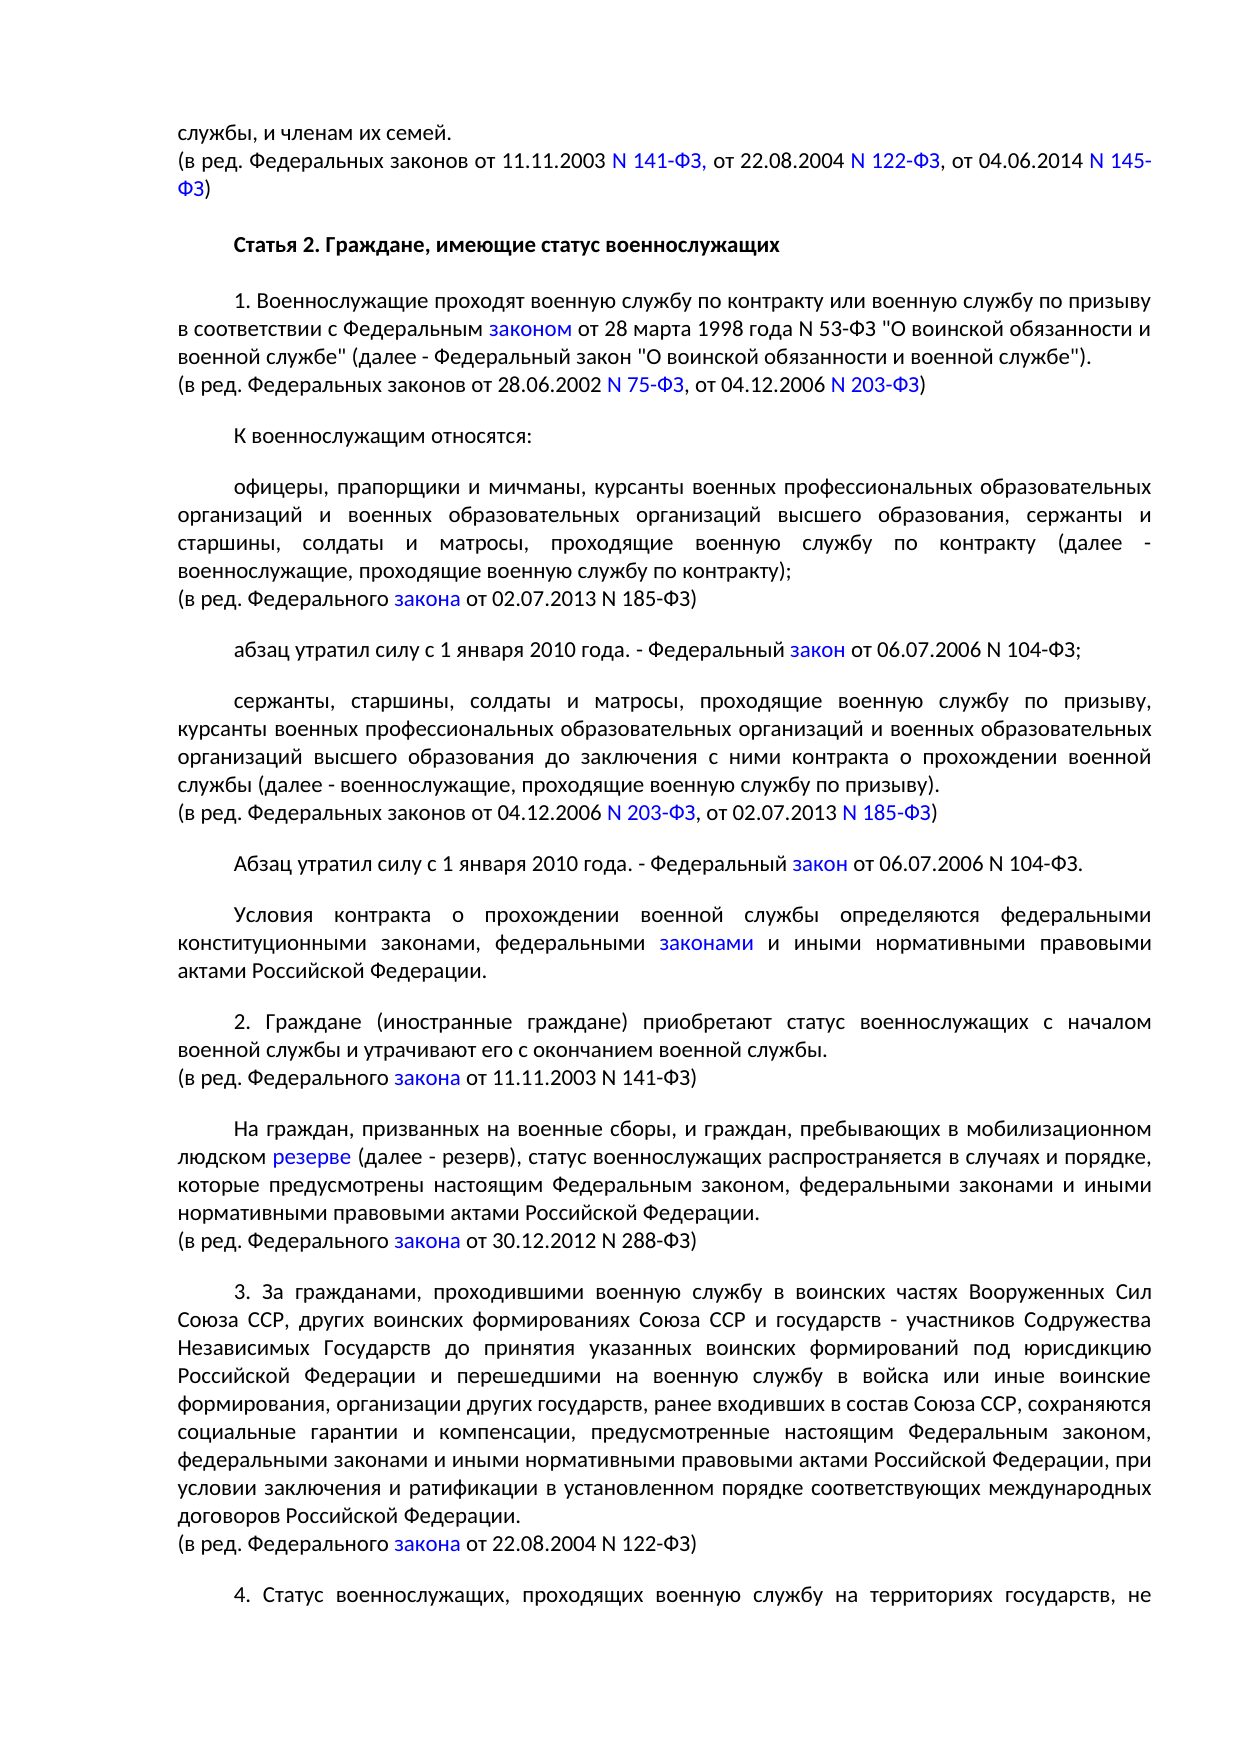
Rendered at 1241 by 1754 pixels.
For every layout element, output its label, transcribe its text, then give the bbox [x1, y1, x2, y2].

text 3. За гражданами, проходившими военную службу в воинских частях Вооруженных Сил Союза ССР, других воинских формированиях Союза ССР и государств - участников Содружества Независимых Государств до принятия указанных воинских формирований под юрисдикцию Российской Федерации и перешедшими на военную службу в войска или иные воинские формирования, организации других государств, ранее входивших в состав Союза ССР, сохраняются социальные гарантии и компенсации, предусмотренные настоящим Федеральным законом, федеральными законами и иными нормативными правовыми актами Российской Федерации, при условии заключения и ратификации в установленном порядке соответствующих международных договоров Российской Федерации. [177, 1277, 1152, 1529]
text (в ред. Федерального закона от 11.11.2003 N 141-ФЗ) [177, 1063, 1152, 1091]
text Условия контракта о прохождении военной службы определяются федеральными конституционными законами, федеральными законами и иными нормативными правовыми актами Российской Федерации. [177, 900, 1152, 984]
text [177, 1580, 1152, 1608]
text абзац утратил силу с 1 января 2010 года. - Федеральный закон от 06.07.2006 N 104-ФЗ; [177, 635, 1152, 663]
title Статья 2. Граждане, имеющие статус военнослужащих [177, 230, 1152, 258]
text офицеры, прапорщики и мичманы, курсанты военных профессиональных образовательных организаций и военных образовательных организаций высшего образования, сержанты и старшины, солдаты и матросы, проходящие военную службу по контракту (далее - военнослужащие, проходящие военную службу по контракту); [177, 472, 1152, 584]
text 1. Военнослужащие проходят военную службу по контракту или военную службу по призыву в соответствии с Федеральным законом от 28 марта 1998 года N 53-ФЗ "О воинской обязанности и военной службе" (далее - Федеральный закон "О воинской обязанности и военной службе"). [177, 286, 1152, 370]
text (в ред. Федерального закона от 22.08.2004 N 122-ФЗ) [177, 1529, 1152, 1557]
text (в ред. Федеральных законов от 04.12.2006 N 203-ФЗ, от 02.07.2013 N 185-ФЗ) [177, 798, 1152, 826]
text 2. Граждане (иностранные граждане) приобретают статус военнослужащих с началом военной службы и утрачивают его с окончанием военной службы. [177, 1007, 1152, 1063]
text (в ред. Федерального закона от 02.07.2013 N 185-ФЗ) [177, 584, 1152, 612]
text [177, 118, 1152, 146]
text На граждан, призванных на военные сборы, и граждан, пребывающих в мобилизационном людском резерве (далее - резерв), статус военнослужащих распространяется в случаях и порядке, которые предусмотрены настоящим Федеральным законом, федеральными законами и иными нормативными правовыми актами Российской Федерации. [177, 1114, 1152, 1226]
text (в ред. Федеральных законов от 28.06.2002 N 75-ФЗ, от 04.12.2006 N 203-ФЗ) [177, 370, 1152, 398]
text сержанты, старшины, солдаты и матросы, проходящие военную службу по призыву, курсанты военных профессиональных образовательных организаций и военных образовательных организаций высшего образования до заключения с ними контракта о прохождении военной службы (далее - военнослужащие, проходящие военную службу по призыву). [177, 686, 1152, 798]
text (в ред. Федерального закона от 30.12.2012 N 288-ФЗ) [177, 1226, 1152, 1254]
text Абзац утратил силу с 1 января 2010 года. - Федеральный закон от 06.07.2006 N 104-ФЗ. [177, 849, 1152, 877]
text К военнослужащим относятся: [177, 421, 1152, 449]
text (в ред. Федеральных законов от 11.11.2003 N 141-ФЗ, от 22.08.2004 N 122-ФЗ, от 04.06.2014 N 145-ФЗ) [177, 146, 1152, 202]
